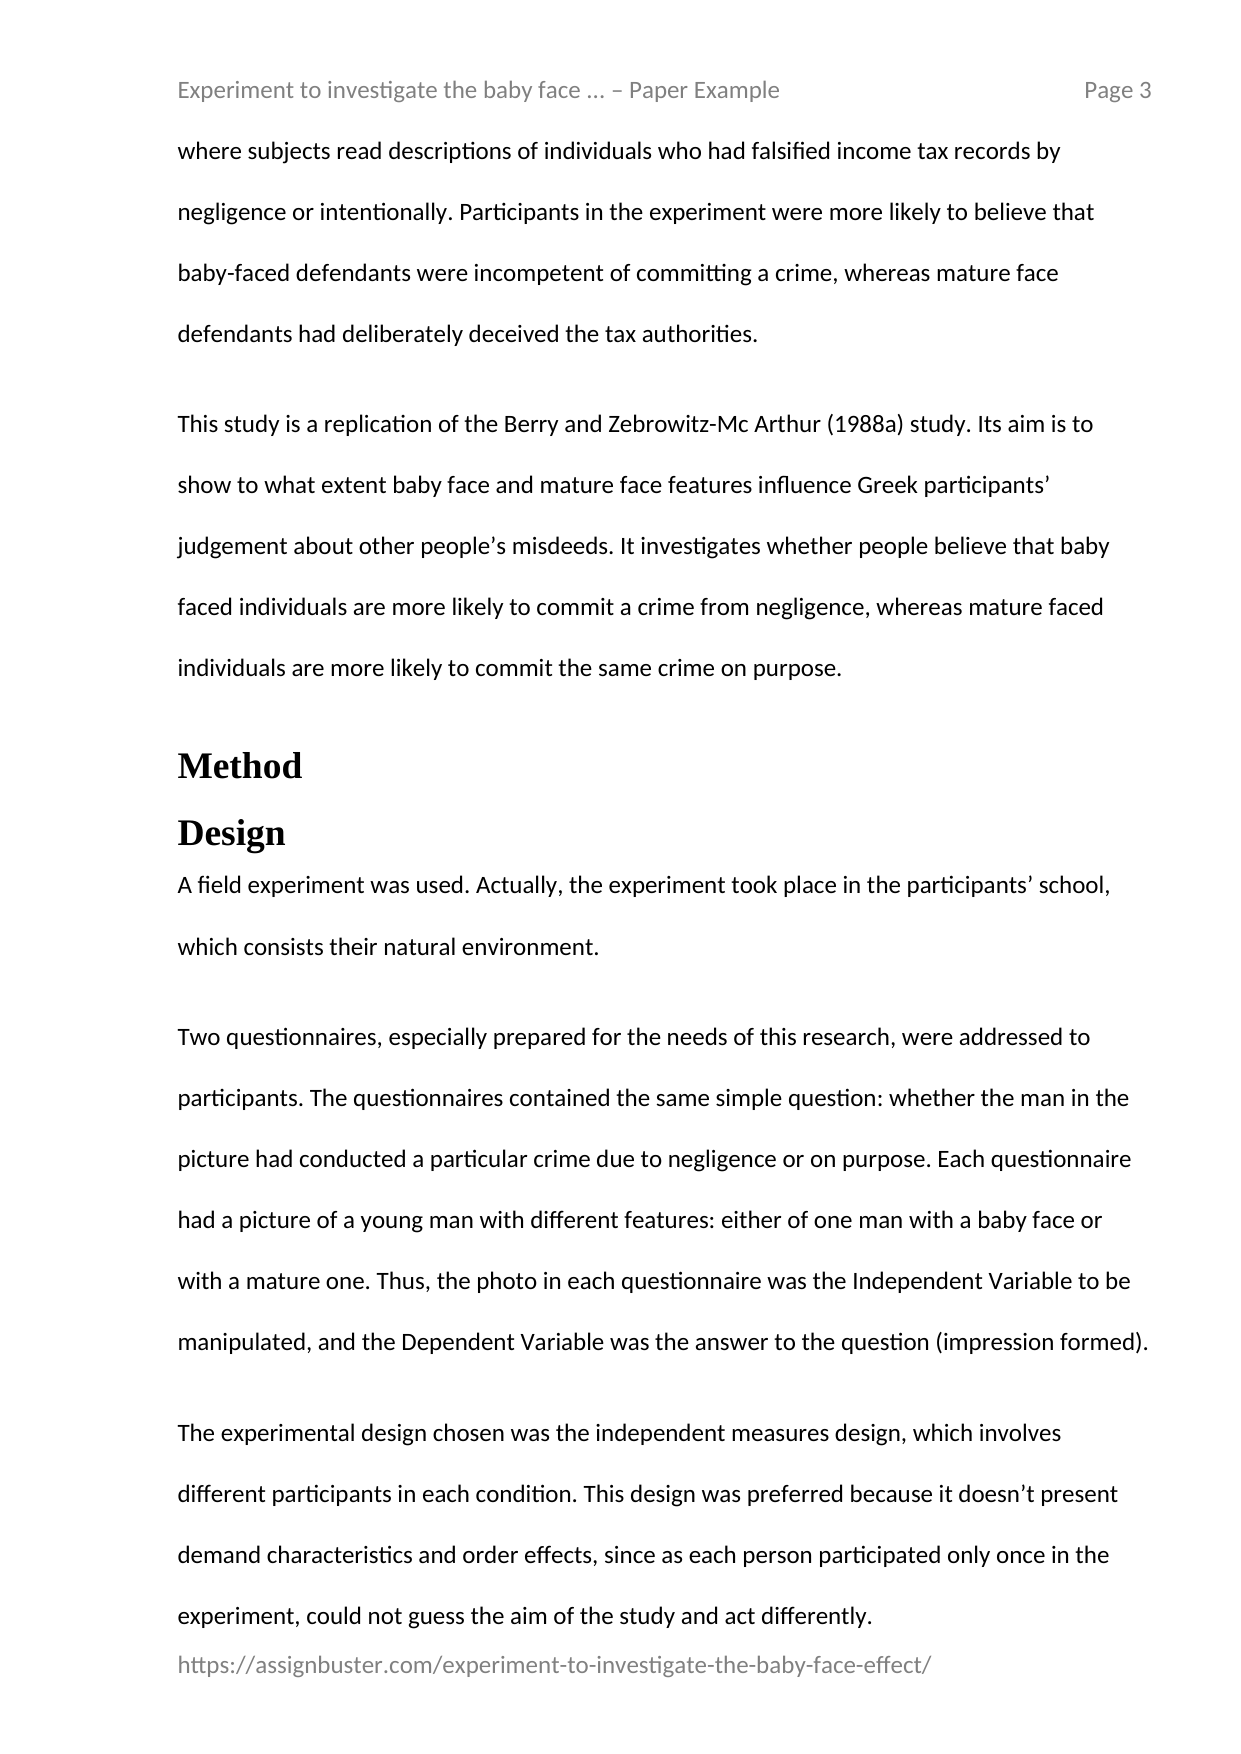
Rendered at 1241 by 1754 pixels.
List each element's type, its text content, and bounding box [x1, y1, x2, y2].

text A field experiment was used. Actually, the experiment took place in the participants’ school, which consists their natural environment. [177, 869, 1152, 961]
text The experimental design chosen was the independent measures design, which involves different participants in each condition. This design was preferred because it doesn’t present demand characteristics and order effects, since as each person participated only once in the experiment, could not guess the aim of the study and act differently. [177, 1417, 1152, 1631]
subtitle Design [177, 811, 1152, 854]
subtitle Method [177, 743, 1152, 786]
text This study is a replication of the Berry and Zebrowitz-Mc Arthur (1988a) study. Its aim is to show to what extent baby face and mature face features influence Greek participants’ judgement about other people’s misdeeds. It investigates whether people believe that baby faced individuals are more likely to commit a crime from negligence, whereas mature faced individuals are more likely to commit the same crime on purpose. [177, 408, 1152, 683]
text Two questionnaires, especially prepared for the needs of this research, were addressed to participants. The questionnaires contained the same simple question: whether the man in the picture had conducted a particular crime due to negligence or on purpose. Each questionnaire had a picture of a young man with different features: either of one man with a baby face or with a mature one. Thus, the photo in each questionnaire was the Independent Variable to be manipulated, and the Dependent Variable was the answer to the question (impression formed). [177, 1021, 1152, 1357]
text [177, 135, 1152, 348]
